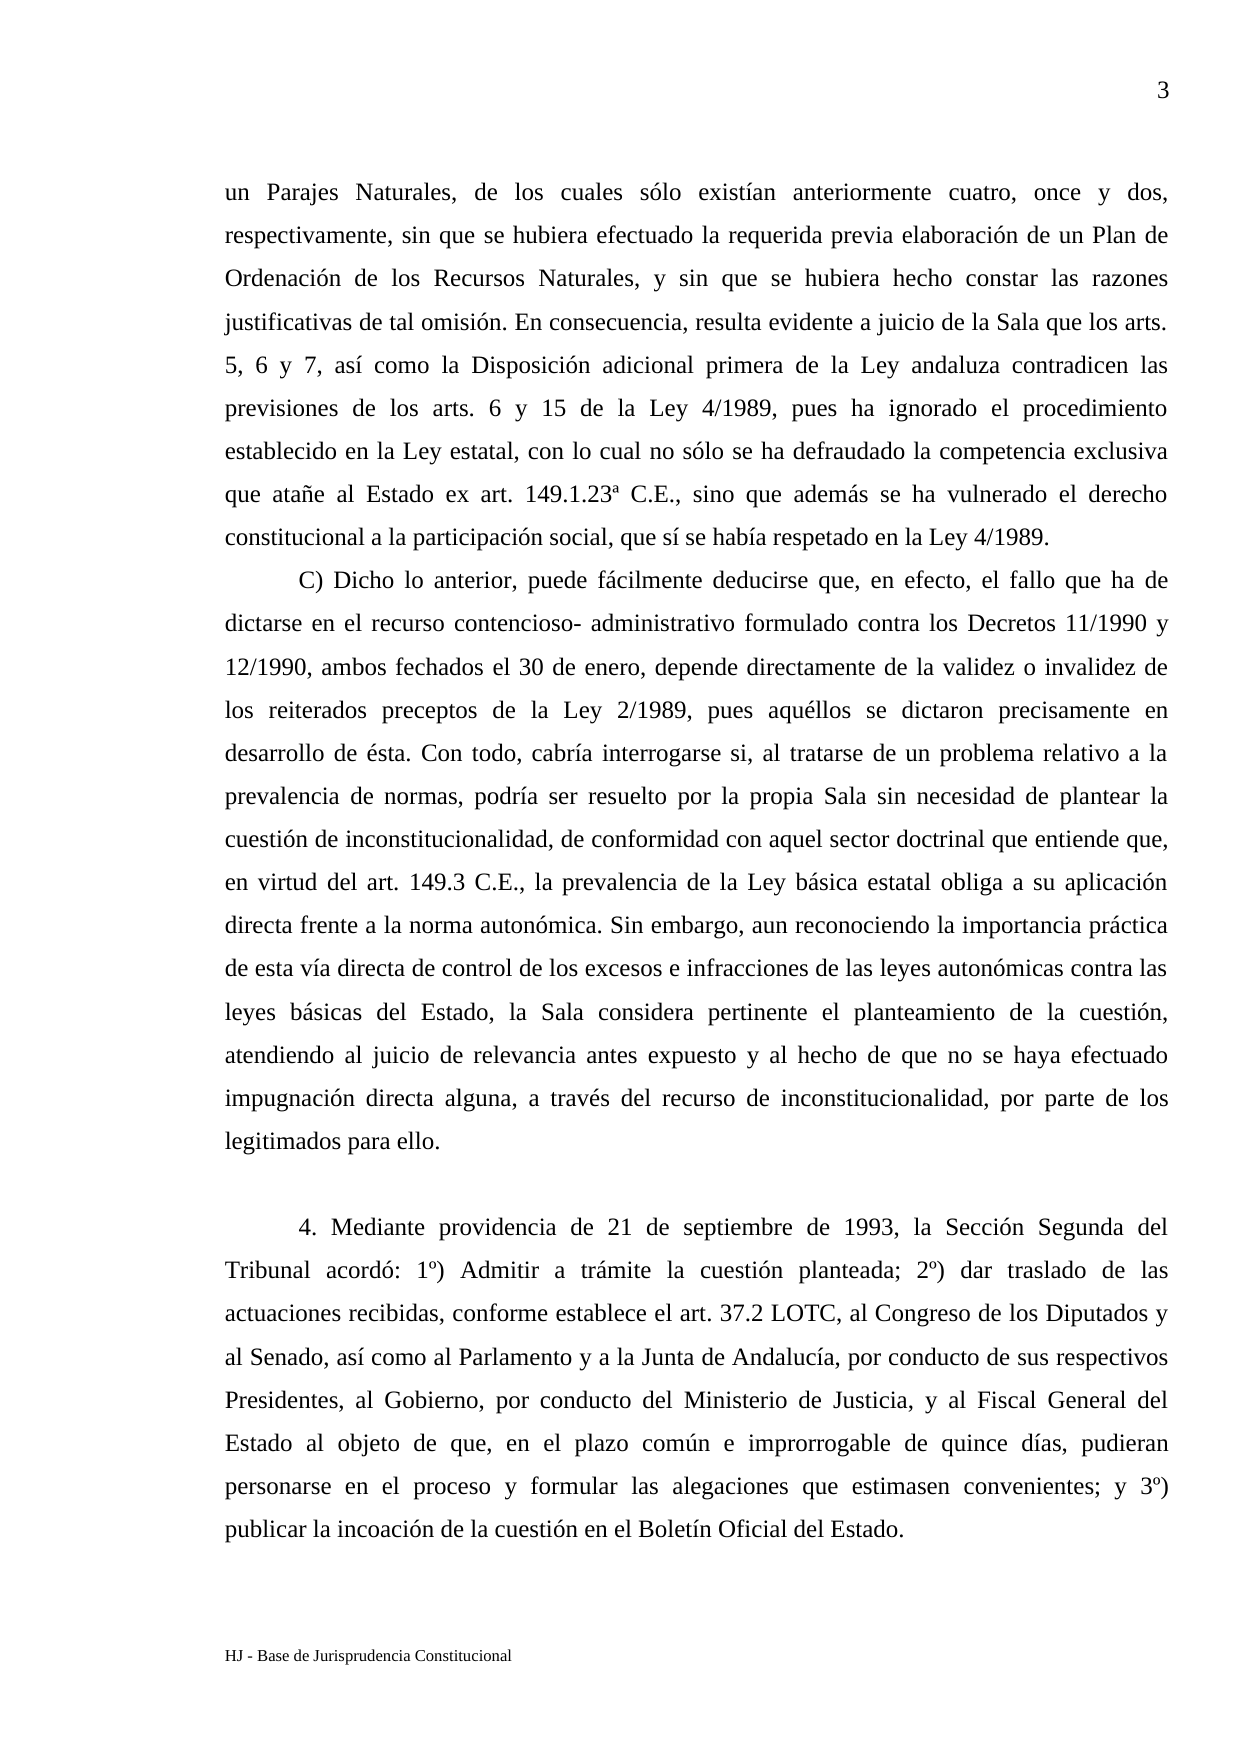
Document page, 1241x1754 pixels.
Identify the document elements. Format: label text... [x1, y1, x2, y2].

text 4. Mediante providencia de 21 de septiembre de 1993, la Sección Segunda del Tribunal acordó: 1º) Admitir a trámite la cuestión planteada; 2º) dar traslado de las actuaciones recibidas, conforme establece el art. 37.2 LOTC, al Congreso de los Diputados y al Senado, así como al Parlamento y a la Junta de Andalucía, por conducto de sus respectivos Presidentes, al Gobierno, por conducto del Ministerio de Justicia, y al Fiscal General del Estado al objeto de que, en el plazo común e improrrogable de quince días, pudieran personarse en el proceso y formular las alegaciones que estimasen convenientes; y 3º) publicar la incoación de la cuestión en el Boletín Oficial del Estado. [224, 1212, 1169, 1543]
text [224, 177, 1169, 551]
text C) Dicho lo anterior, puede fácilmente deducirse que, en efecto, el fallo que ha de dictarse en el recurso contencioso- administrativo formulado contra los Decretos 11/1990 y 12/1990, ambos fechados el 30 de enero, depende directamente de la validez o invalidez de los reiterados preceptos de la Ley 2/1989, pues aquéllos se dictaron precisamente en desarrollo de ésta. Con todo, cabría interrogarse si, al tratarse de un problema relativo a la prevalencia de normas, podría ser resuelto por la propia Sala sin necesidad de plantear la cuestión de inconstitucionalidad, de conformidad con aquel sector doctrinal que entiende que, en virtud del art. 149.3 C.E., la prevalencia de la Ley básica estatal obliga a su aplicación directa frente a la norma autonómica. Sin embargo, aun reconociendo la importancia práctica de esta vía directa de control de los excesos e infracciones de las leyes autonómicas contra las leyes básicas del Estado, la Sala considera pertinente el planteamiento de la cuestión, atendiendo al juicio de relevancia antes expuesto y al hecho de que no se haya efectuado impugnación directa alguna, a través del recurso de inconstitucionalidad, por parte de los legitimados para ello. [224, 565, 1169, 1155]
